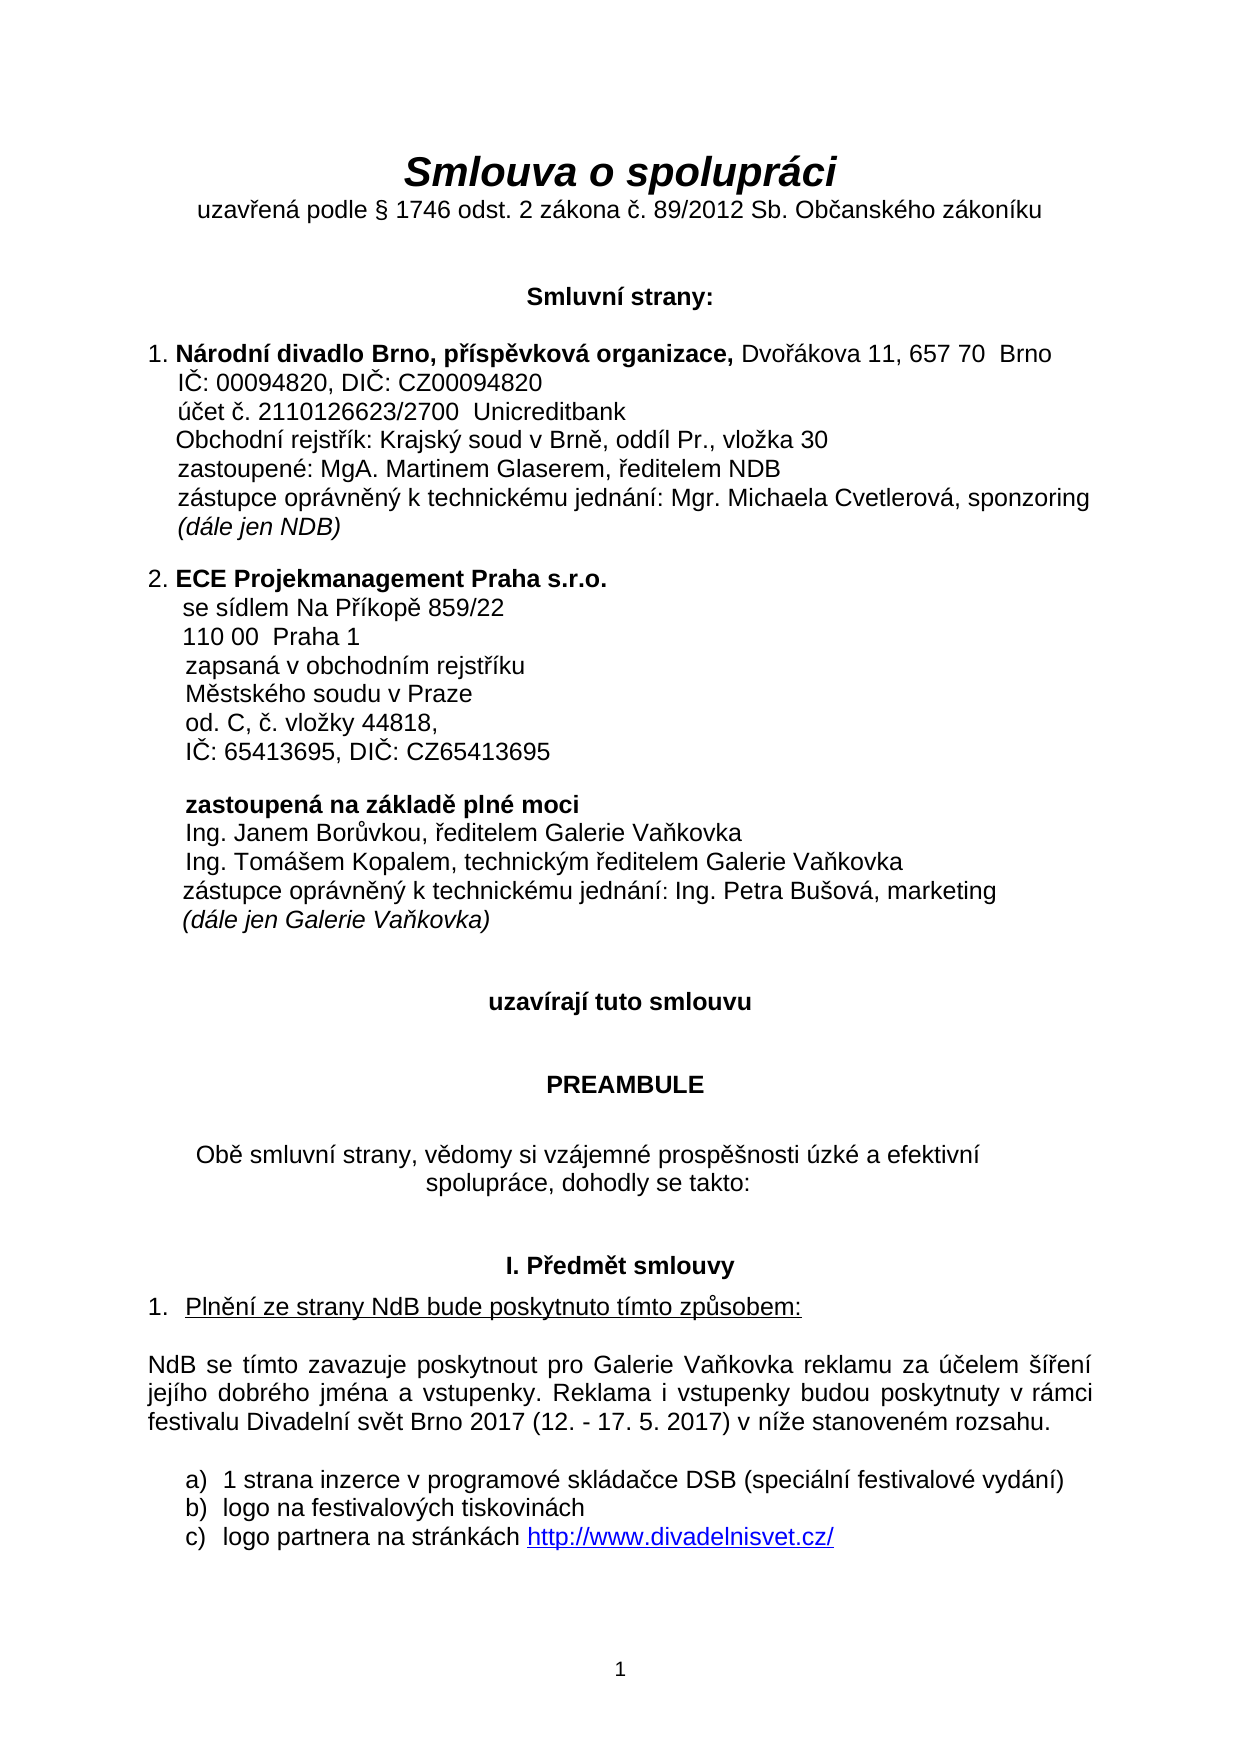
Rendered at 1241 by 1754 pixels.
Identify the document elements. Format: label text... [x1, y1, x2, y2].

list logo na festivalových tiskovinách [185, 1493, 1093, 1522]
list Plnění ze strany NdB bude poskytnuto tímto způsobem: [148, 1292, 1093, 1321]
text od. C, č. vložky 44818, [148, 708, 1093, 737]
title Smlouva o spolupráci [148, 148, 1093, 196]
text zapsaná v obchodním rejstříku [148, 651, 1093, 679]
text NdB se tímto zavazuje poskytnout pro Galerie Vaňkovka reklamu za účelem šíření jejího dobrého jména a vstupenky. Reklama i vstupenky budou poskytnuty v rámci festivalu Divadelní svět Brno 2017 (12. - 17. 5. 2017) v níže stanoveném rozsahu. [148, 1350, 1093, 1436]
list 1 strana inzerce v programové skládačce DSB (speciální festivalové vydání) [185, 1465, 1093, 1493]
text zástupce oprávněný k technickému jednání: Mgr. Michaela Cvetlerová, sponzoring [140, 483, 1167, 512]
text Obchodní rejstřík: Krajský soud v Brně, oddíl Pr., vložka 30 [148, 426, 1093, 454]
text Ing. Tomášem Kopalem, technickým ředitelem Galerie Vaňkovka [148, 847, 1093, 876]
text I. Předmět smlouvy [148, 1251, 1093, 1280]
text Ing. Janem Borůvkou, ředitelem Galerie Vaňkovka [148, 818, 1093, 847]
text uzavřená podle § 1746 odst. 2 zákona č. 89/2012 Sb. Občanského zákoníku [148, 196, 1093, 224]
text IČ: 65413695, DIČ: CZ65413695 [148, 737, 1093, 766]
text 110 00 Praha 1 [148, 622, 1093, 651]
text (dále jen NDB) [177, 512, 1093, 541]
text 2. ECE Projekmanagement Praha s.r.o. [148, 564, 1093, 593]
text zástupce oprávněný k technickému jednání: Ing. Petra Bušová, marketing [148, 876, 1093, 905]
subtitle (dále jen Galerie Vaňkovka) [148, 905, 1093, 933]
text 1. Národní divadlo Brno, příspěvková organizace, Dvořákova 11, 657 70 Brno [148, 339, 1093, 368]
text Městského soudu v Praze [148, 679, 1093, 708]
list logo partnera na stránkách http://www.divadelnisvet.cz/ [185, 1522, 1093, 1551]
text Smluvní strany: [148, 282, 1093, 311]
text PREAMBULE [148, 1070, 1029, 1098]
text se sídlem Na Příkopě 859/22 [148, 593, 1093, 622]
text zastoupené: MgA. Martinem Glaserem, ředitelem NDB [177, 454, 1093, 483]
text IČ: 00094820, DIČ: CZ00094820 [177, 368, 1093, 397]
text Obě smluvní strany, vědomy si vzájemné prospěšnosti úzké a efektivní spolupráce, dohodly se takto: [148, 1111, 1029, 1197]
text zastoupená na základě plné moci [148, 790, 1093, 818]
text účet č. 2110126623/2700 Unicreditbank [177, 397, 1093, 426]
text uzavírají tuto smlouvu [148, 987, 1093, 1016]
